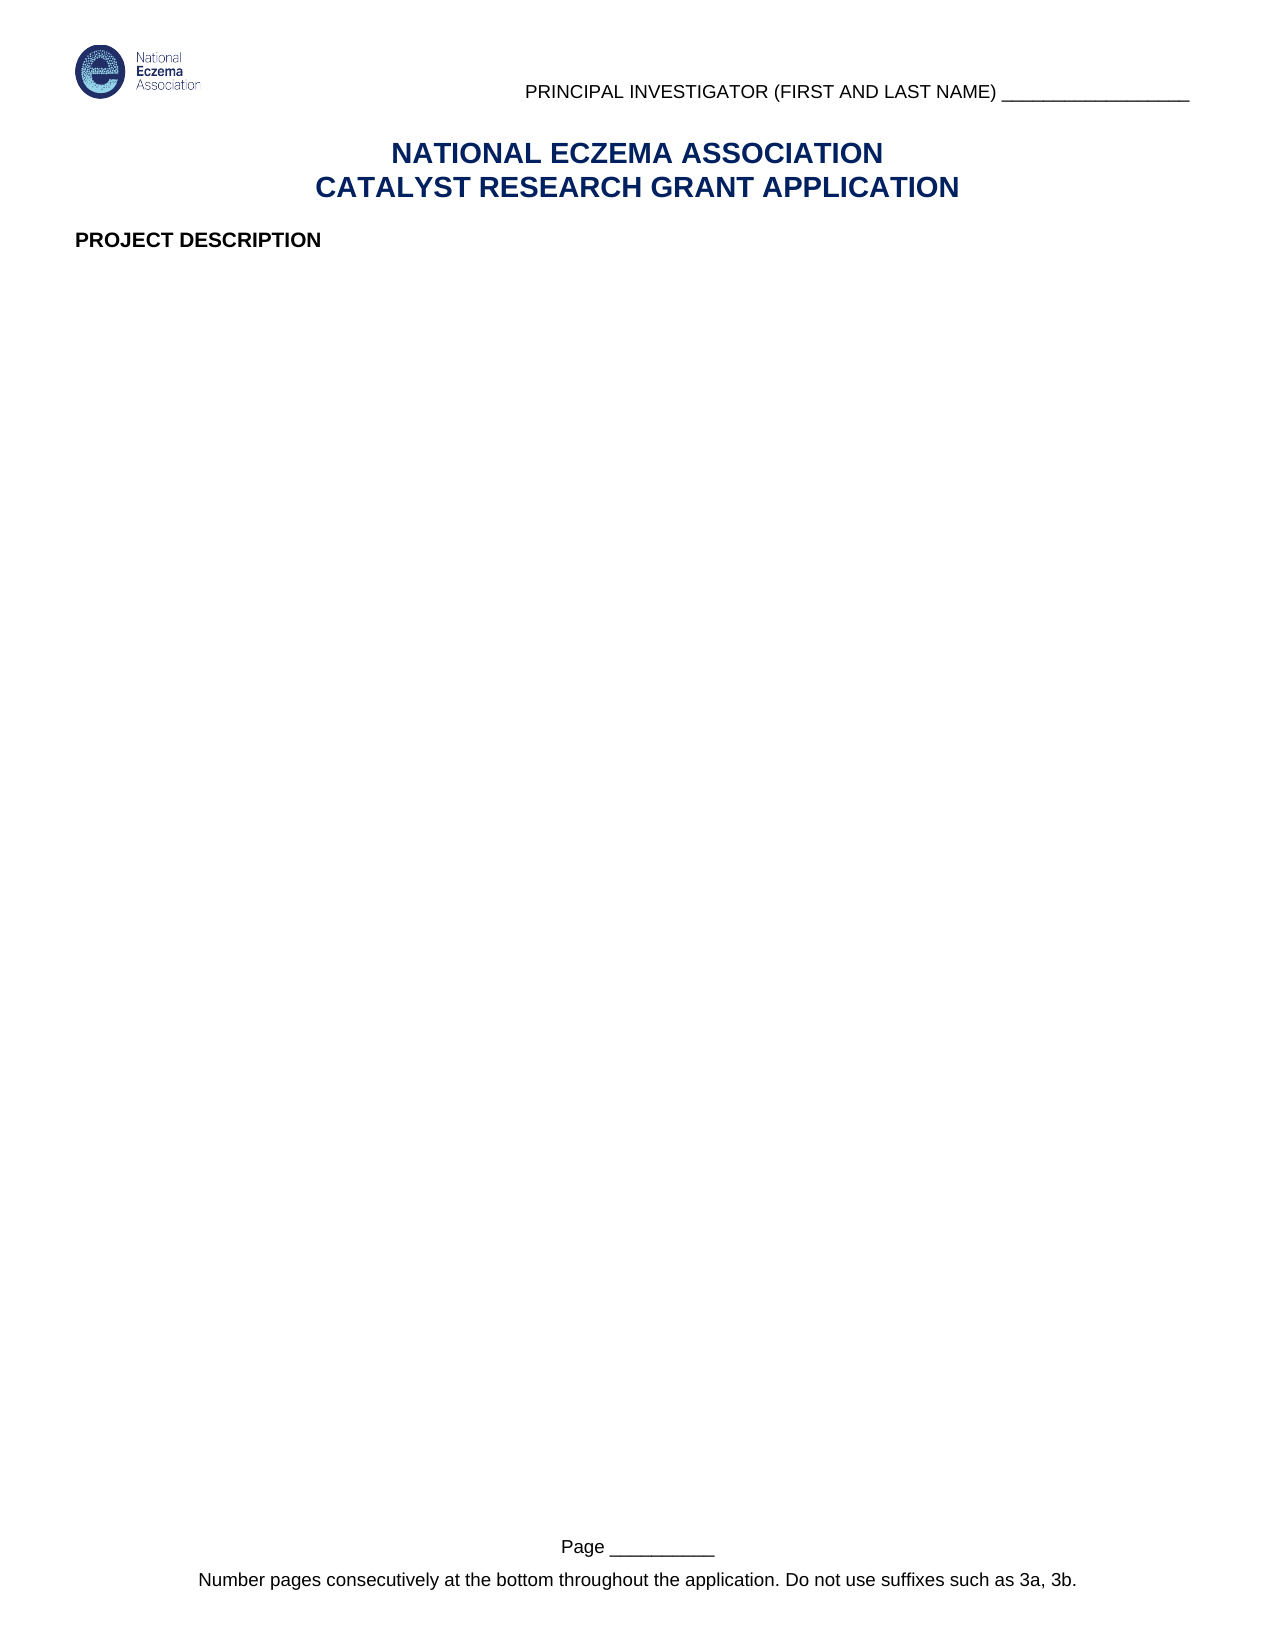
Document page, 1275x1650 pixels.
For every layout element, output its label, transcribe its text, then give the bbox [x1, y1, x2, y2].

text PROJECT DESCRIPTION [75, 227, 1200, 251]
picture [75, 45, 201, 99]
